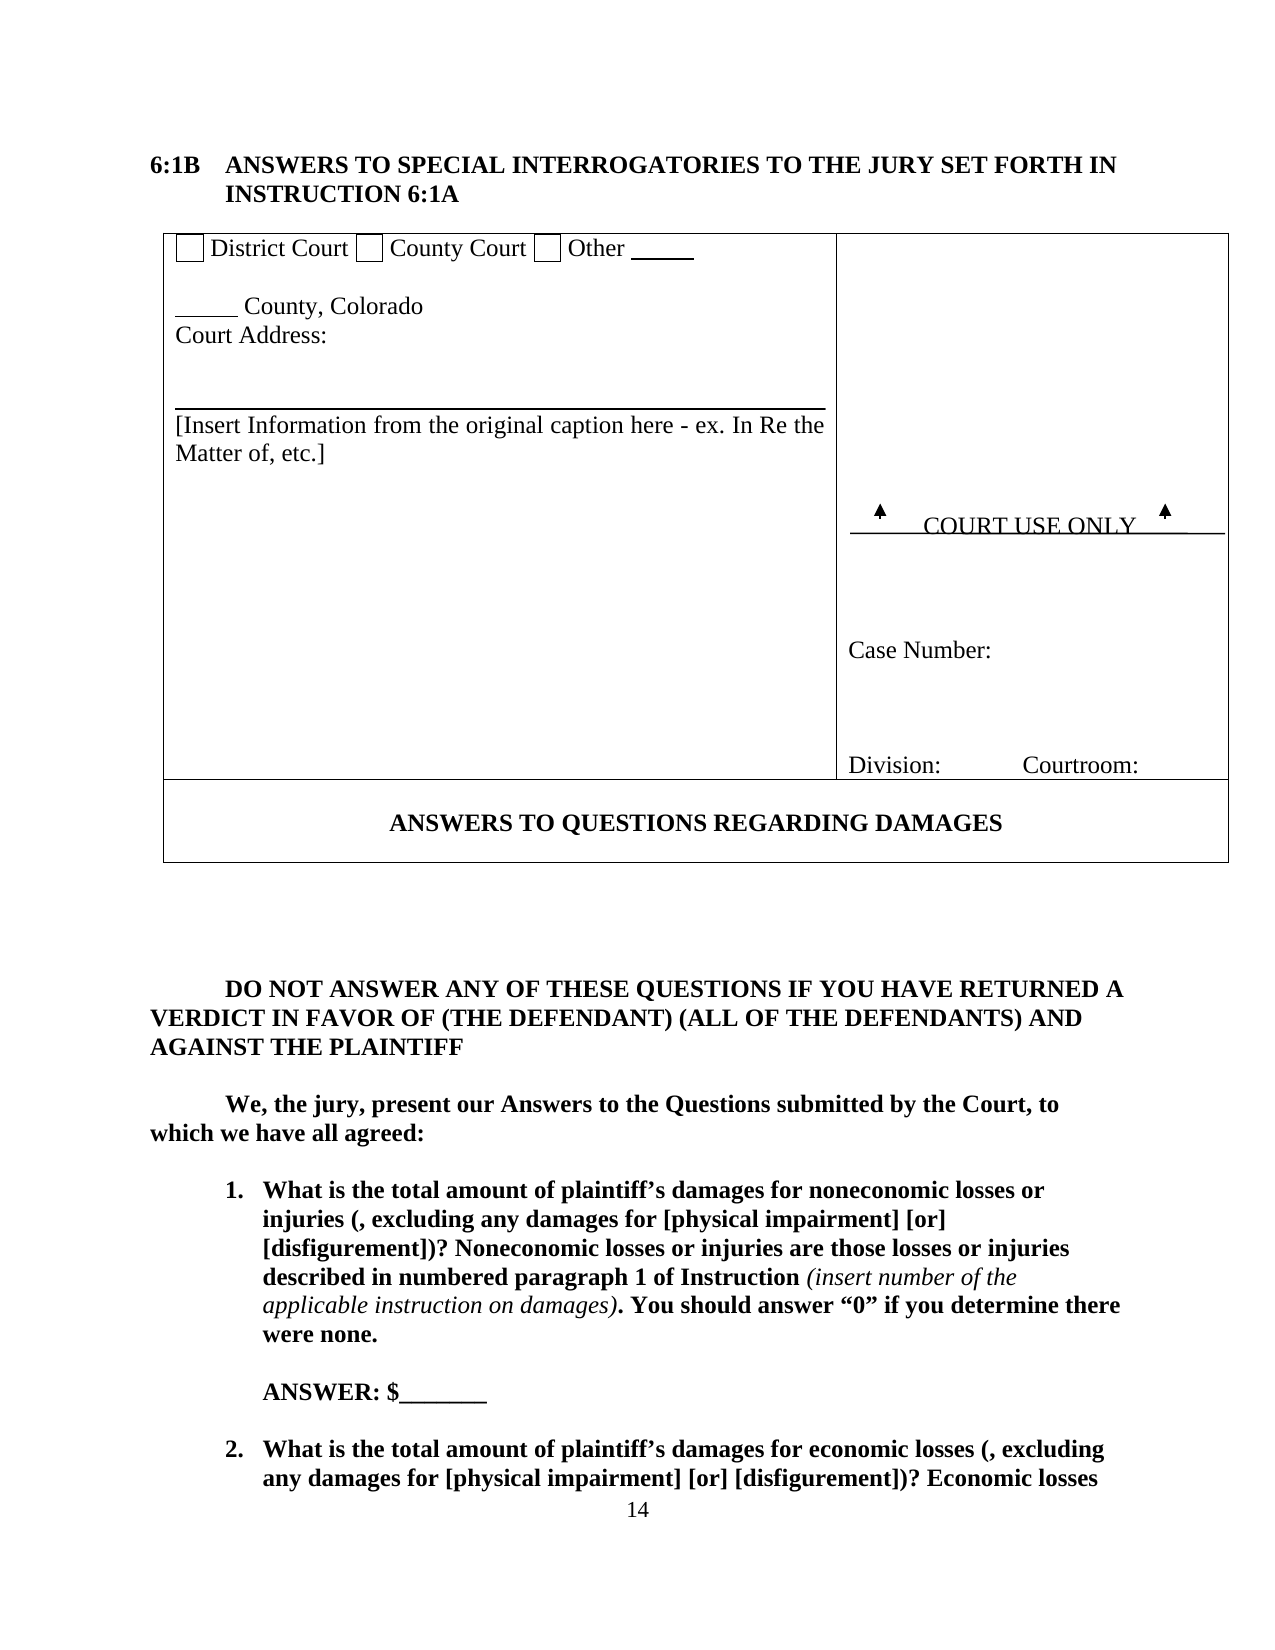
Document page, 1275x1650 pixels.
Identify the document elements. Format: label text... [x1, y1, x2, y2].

text 1. What is the total amount of plaintiff’s damages for noneconomic losses or injuries (, excluding any damages for [physical impairment] [or] [disfigurement])? Noneconomic losses or injuries are those losses or injuries described in numbered paragraph 1 of Instruction (insert number of the applicable instruction on damages). You should answer “0” if you determine there were none. [225, 1176, 1125, 1348]
table_cell ANSWERS TO QUESTIONS REGARDING DAMAGES [164, 780, 1228, 862]
table_header COURT USE ONLY Case Number: Division: Courtroom: [837, 234, 1228, 778]
table_header District Court County Court Other County, Colorado Court Address: [Insert Information from the original caption here - ex. In Re the Matter of, etc.] [164, 234, 836, 778]
text 6:1B ANSWERS TO SPECIAL INTERROGATORIES TO THE JURY SET FORTH IN INSTRUCTION 6:1A [150, 150, 1125, 207]
text DO NOT ANSWER ANY OF THESE QUESTIONS IF YOU HAVE RETURNED A VERDICT IN FAVOR OF (THE DEFENDANT) (ALL OF THE DEFENDANTS) AND AGAINST THE PLAINTIFF [150, 974, 1125, 1061]
text ANSWER: $_______ [150, 1377, 1125, 1406]
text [225, 1434, 1125, 1492]
text We, the jury, present our Answers to the Questions submitted by the Court, to which we have all agreed: [150, 1089, 1125, 1147]
